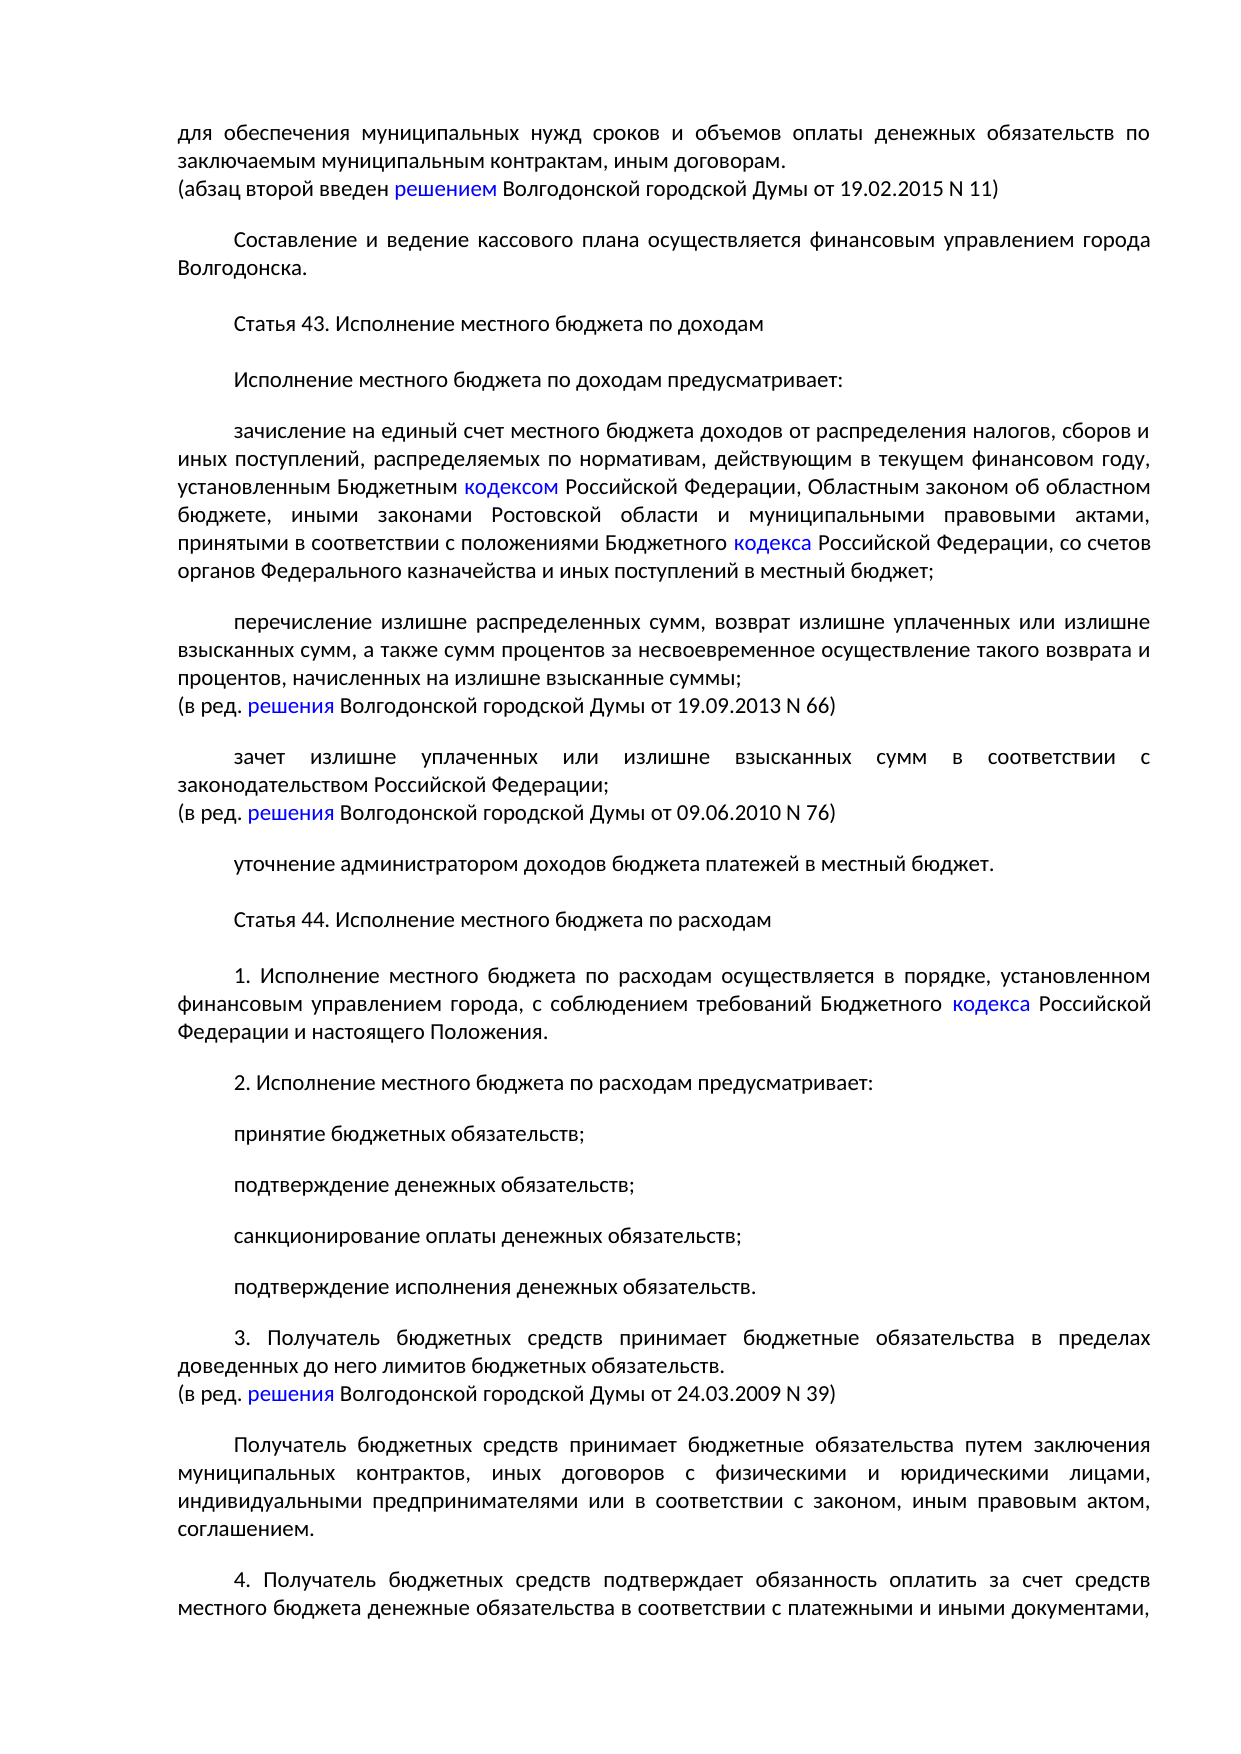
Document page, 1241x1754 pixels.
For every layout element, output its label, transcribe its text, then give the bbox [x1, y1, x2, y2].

text (в ред. решения Волгодонской городской Думы от 09.06.2010 N 76) [177, 798, 1152, 826]
text Статья 43. Исполнение местного бюджета по доходам [177, 309, 1152, 337]
text уточнение администратором доходов бюджета платежей в местный бюджет. [177, 849, 1152, 877]
text 1. Исполнение местного бюджета по расходам осуществляется в порядке, установленном финансовым управлением города, с соблюдением требований Бюджетного кодекса Российской Федерации и настоящего Положения. [177, 961, 1152, 1045]
text подтверждение исполнения денежных обязательств. [177, 1272, 1152, 1300]
text (в ред. решения Волгодонской городской Думы от 24.03.2009 N 39) [177, 1379, 1152, 1407]
text 2. Исполнение местного бюджета по расходам предусматривает: [177, 1068, 1152, 1096]
text перечисление излишне распределенных сумм, возврат излишне уплаченных или излишне взысканных сумм, а также сумм процентов за несвоевременное осуществление такого возврата и процентов, начисленных на излишне взысканные суммы; [177, 607, 1152, 691]
text (в ред. решения Волгодонской городской Думы от 19.09.2013 N 66) [177, 691, 1152, 719]
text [177, 1565, 1152, 1621]
text подтверждение денежных обязательств; [177, 1170, 1152, 1198]
text Исполнение местного бюджета по доходам предусматривает: [177, 365, 1152, 393]
text Статья 44. Исполнение местного бюджета по расходам [177, 905, 1152, 933]
text санкционирование оплаты денежных обязательств; [177, 1221, 1152, 1249]
text Получатель бюджетных средств принимает бюджетные обязательства путем заключения муниципальных контрактов, иных договоров с физическими и юридическими лицами, индивидуальными предпринимателями или в соответствии с законом, иным правовым актом, соглашением. [177, 1430, 1152, 1542]
text Составление и ведение кассового плана осуществляется финансовым управлением города Волгодонска. [177, 225, 1152, 281]
text зачисление на единый счет местного бюджета доходов от распределения налогов, сборов и иных поступлений, распределяемых по нормативам, действующим в текущем финансовом году, установленным Бюджетным кодексом Российской Федерации, Областным законом об областном бюджете, иными законами Ростовской области и муниципальными правовыми актами, принятыми в соответствии с положениями Бюджетного кодекса Российской Федерации, со счетов органов Федерального казначейства и иных поступлений в местный бюджет; [177, 416, 1152, 584]
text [177, 118, 1152, 174]
text (абзац второй введен решением Волгодонской городской Думы от 19.02.2015 N 11) [177, 174, 1152, 202]
text 3. Получатель бюджетных средств принимает бюджетные обязательства в пределах доведенных до него лимитов бюджетных обязательств. [177, 1323, 1152, 1379]
text принятие бюджетных обязательств; [177, 1119, 1152, 1147]
text зачет излишне уплаченных или излишне взысканных сумм в соответствии с законодательством Российской Федерации; [177, 742, 1152, 798]
